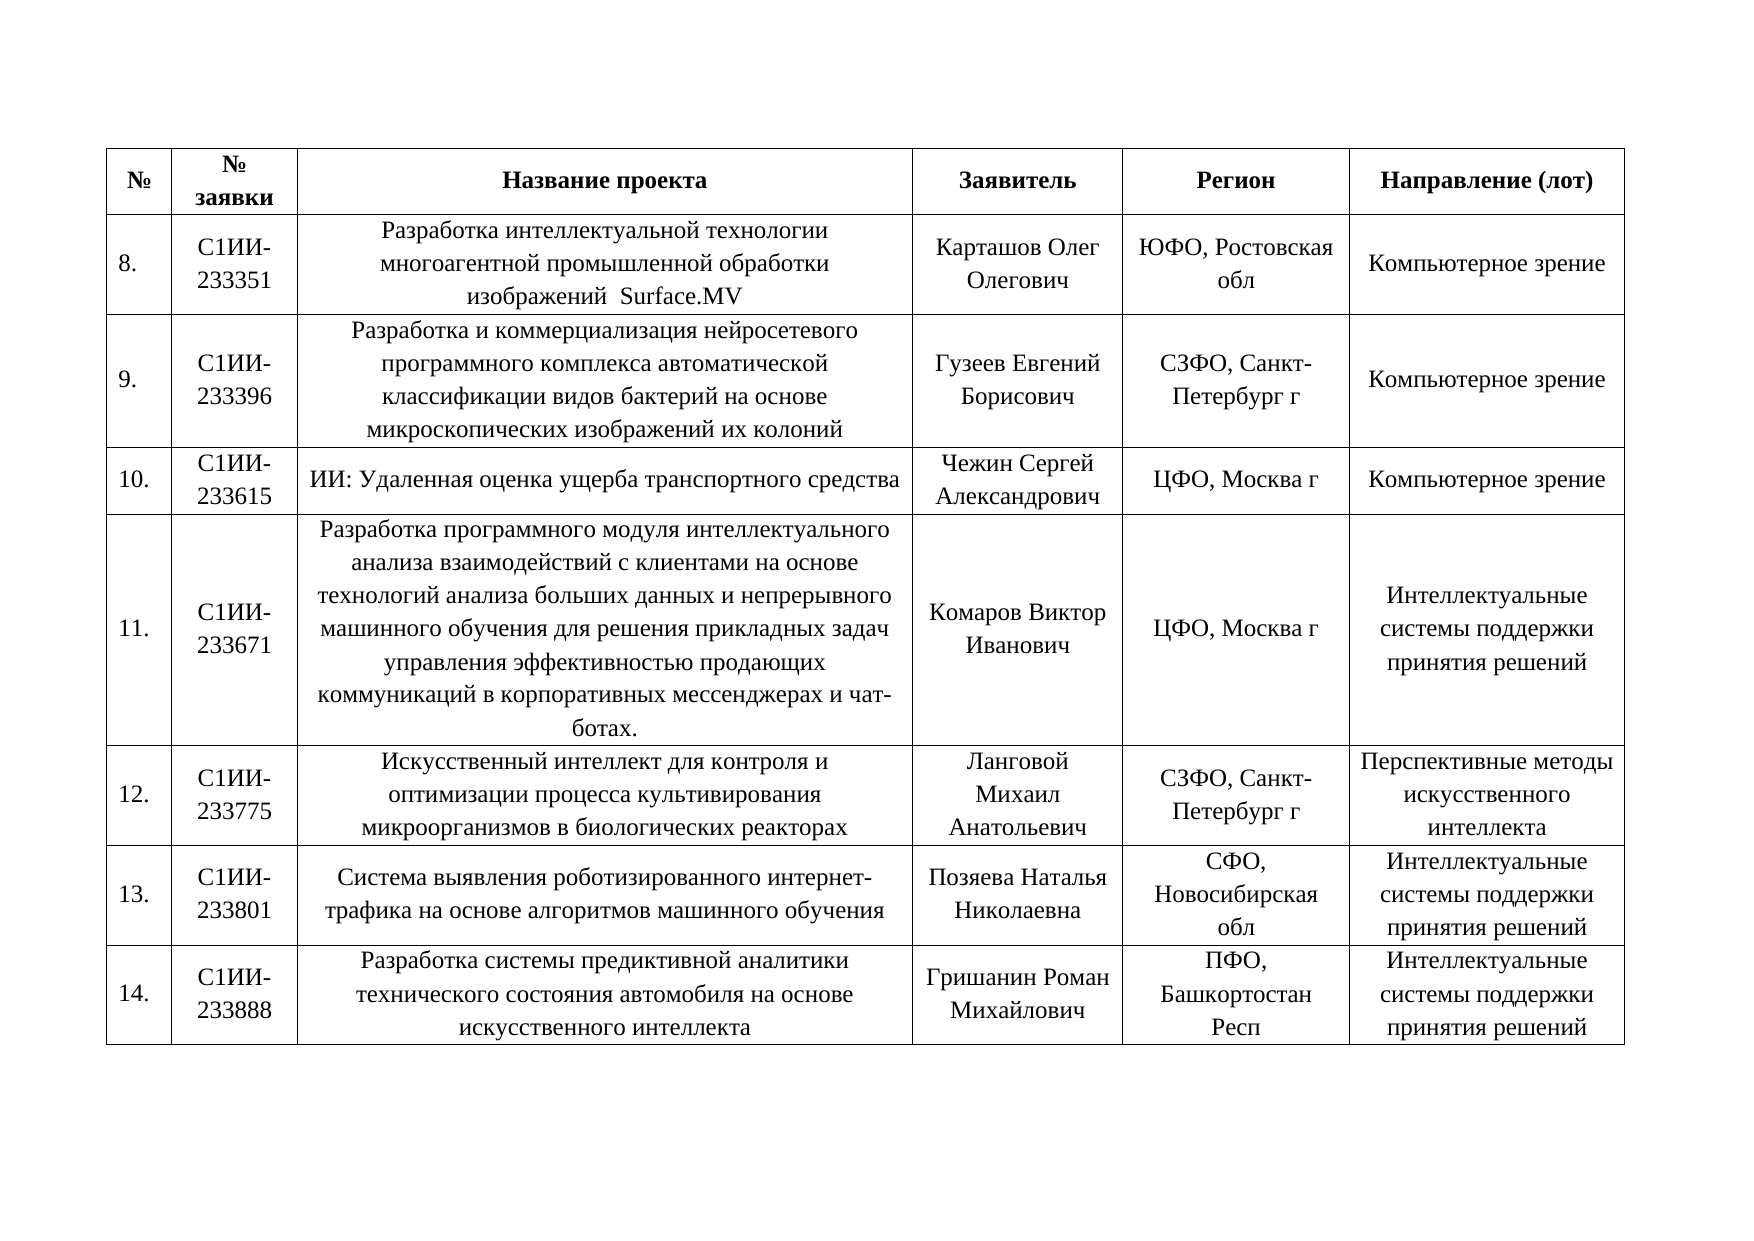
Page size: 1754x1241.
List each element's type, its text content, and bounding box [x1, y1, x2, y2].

table_cell Разработка программного модуля интеллектуального анализа взаимодействий с клиентами на основе технологий анализа больших данных и непрерывного машинного обучения для решения прикладных задач управления эффективностью продающих коммуникаций в корпоративных мессенджерах и чат-ботах. [298, 515, 912, 745]
table_cell С1ИИ-233615 [172, 448, 297, 513]
table_cell СФО, Новосибирская обл [1123, 846, 1349, 944]
table_cell Чежин Сергей Александрович [913, 448, 1122, 513]
table_cell Ланговой Михаил Анатольевич [913, 746, 1122, 845]
table_header № [107, 149, 171, 214]
table_cell Компьютерное зрение [1350, 448, 1624, 513]
table_cell Разработка и коммерциализация нейросетевого программного комплекса автоматической классификации видов бактерий на основе микроскопических изображений их колоний [298, 315, 912, 447]
table_cell Компьютерное зрение [1350, 215, 1624, 314]
table_header Заявитель [913, 149, 1122, 214]
table_cell Гузеев Евгений Борисович [913, 315, 1122, 447]
table_cell Система выявления роботизированного интернет-трафика на основе алгоритмов машинного обучения [298, 846, 912, 944]
table_cell С1ИИ-233351 [172, 215, 297, 314]
table_cell Комаров Виктор Иванович [913, 515, 1122, 745]
table_header Название проекта [298, 149, 912, 214]
table_cell С1ИИ-233671 [172, 515, 297, 745]
table_cell ЮФО, Ростовская обл [1123, 215, 1349, 314]
table_cell С1ИИ-233775 [172, 746, 297, 845]
table_cell [107, 448, 171, 513]
table_cell ПФО, Башкортостан Респ [1123, 946, 1349, 1044]
table_cell Интеллектуальные системы поддержки принятия решений [1350, 515, 1624, 745]
table_cell Искусственный интеллект для контроля и оптимизации процесса культивирования микроорганизмов в биологических реакторах [298, 746, 912, 845]
table_cell Разработка системы предиктивной аналитики технического состояния автомобиля на основе искусственного интеллекта [298, 946, 912, 1044]
table_cell С1ИИ-233888 [172, 946, 297, 1044]
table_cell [1350, 946, 1624, 1044]
table_cell [107, 215, 171, 314]
table_cell С1ИИ-233801 [172, 846, 297, 944]
table_cell СЗФО, Санкт-Петербург г [1123, 746, 1349, 845]
table_cell ЦФО, Москва г [1123, 515, 1349, 745]
table_cell [107, 515, 171, 745]
table_cell Компьютерное зрение [1350, 315, 1624, 447]
table_cell Интеллектуальные системы поддержки принятия решений [1350, 846, 1624, 944]
table_header Регион [1123, 149, 1349, 214]
table_cell Перспективные методы искусственного интеллекта [1350, 746, 1624, 845]
table_cell Разработка интеллектуальной технологии многоагентной промышленной обработки изображений Surface.MV [298, 215, 912, 314]
table_cell ЦФО, Москва г [1123, 448, 1349, 513]
table_cell [107, 846, 171, 944]
table_cell [107, 746, 171, 845]
table_cell [107, 946, 171, 1044]
table_cell С1ИИ-233396 [172, 315, 297, 447]
table_cell Карташов Олег Олегович [913, 215, 1122, 314]
table_cell Позяева Наталья Николаевна [913, 846, 1122, 944]
table_cell Гришанин Роман Михайлович [913, 946, 1122, 1044]
table_cell ИИ: Удаленная оценка ущерба транспортного средства [298, 448, 912, 513]
table_cell [107, 315, 171, 447]
table_cell СЗФО, Санкт-Петербург г [1123, 315, 1349, 447]
table_header Направление (лот) [1350, 149, 1624, 214]
table_header № заявки [172, 149, 297, 214]
